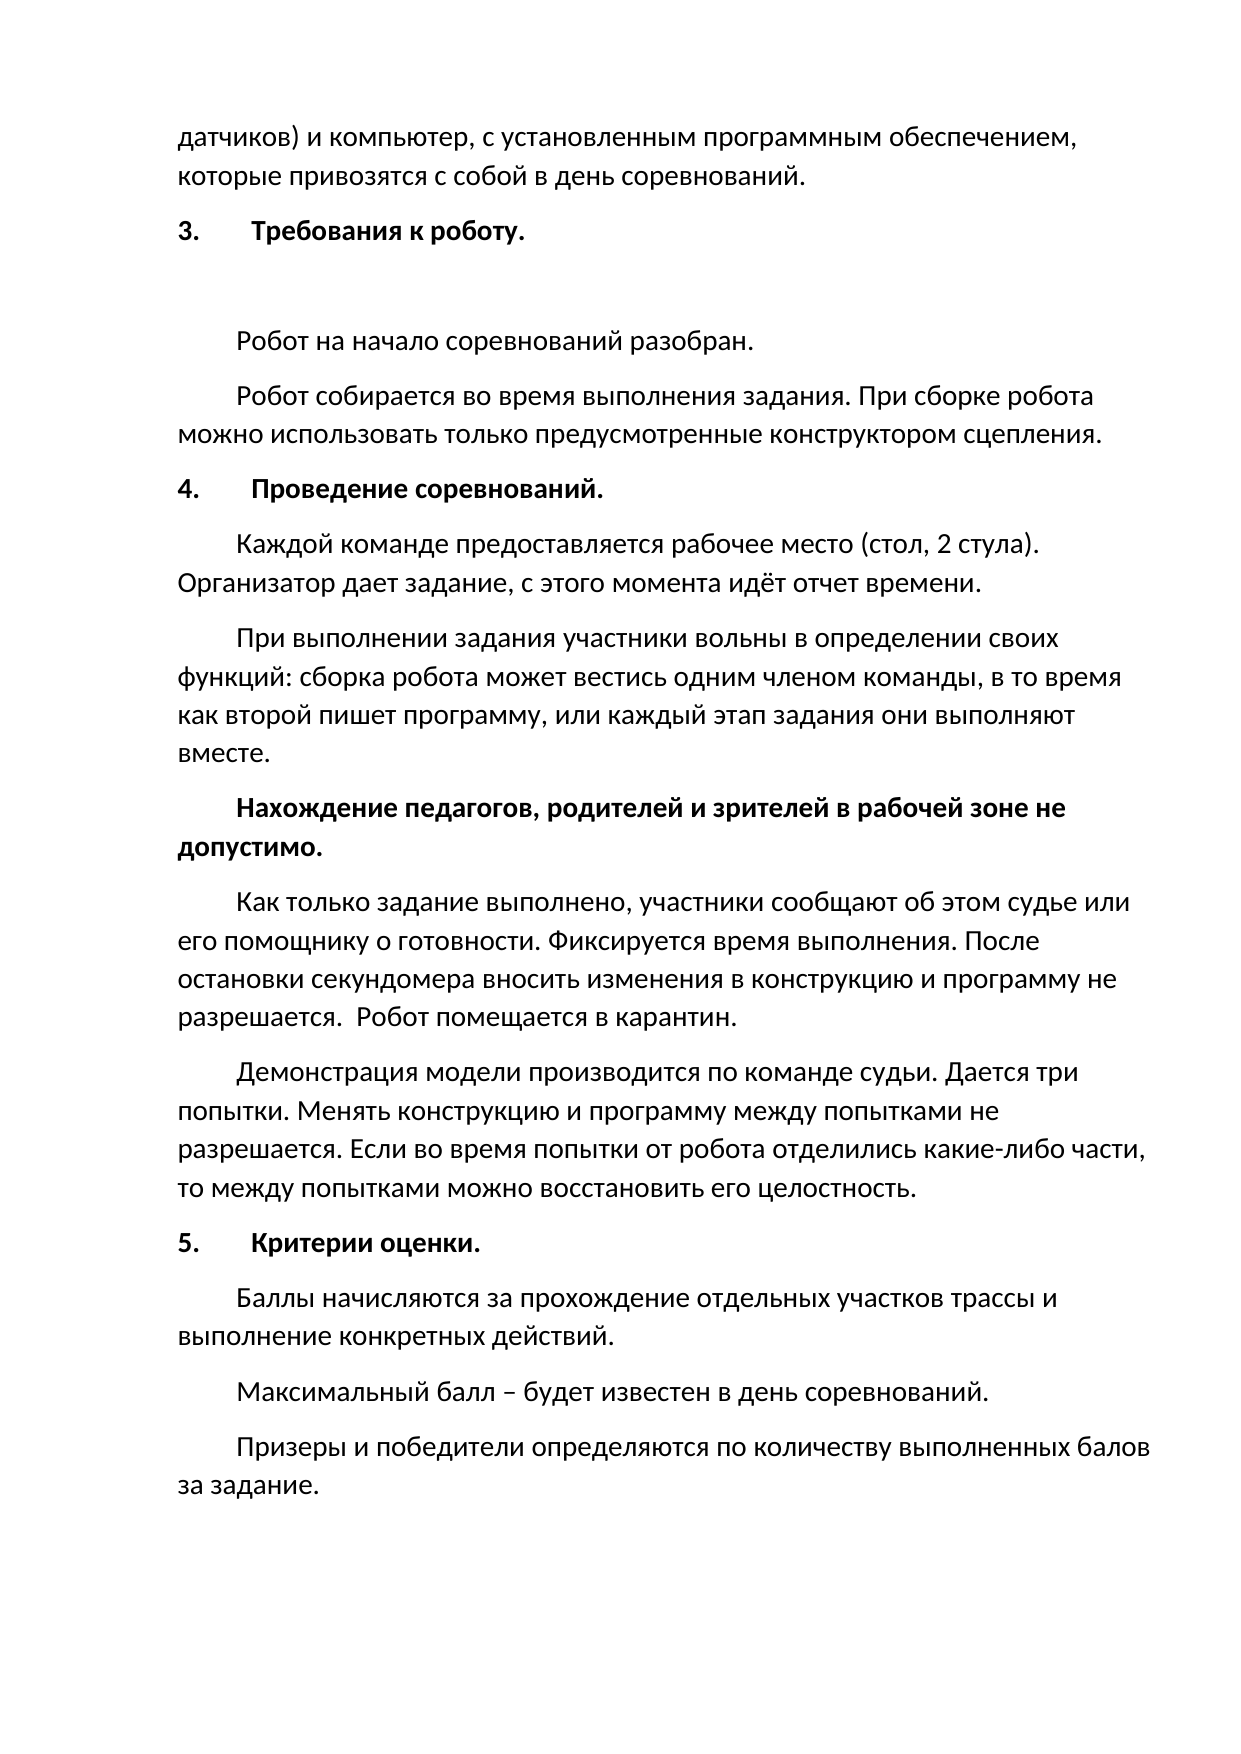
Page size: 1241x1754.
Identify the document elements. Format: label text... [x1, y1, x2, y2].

text Баллы начисляются за прохождение отдельных участков трассы и выполнение конкретных действий. [177, 1279, 1152, 1353]
text Каждой команде предоставляется рабочее место (стол, 2 стула). Организатор дает задание, с этого момента идёт отчет времени. [177, 526, 1152, 600]
text Робот на начало соревнований разобран. [177, 322, 1152, 357]
text 5. Критерии оценки. [177, 1224, 1152, 1259]
text Нахождение педагогов, родителей и зрителей в рабочей зоне не допустимо. [177, 789, 1152, 864]
text Демонстрация модели производится по команде судьи. Дается три попытки. Менять конструкцию и программу между попытками не разрешается. Если во время попытки от робота отделились какие-либо части, то между попытками можно восстановить его целостность. [177, 1053, 1152, 1204]
text Максимальный балл – будет известен в день соревнований. [177, 1373, 1152, 1408]
text Призеры и победители определяются по количеству выполненных балов за задание. [177, 1428, 1152, 1502]
text 4. Проведение соревнований. [177, 471, 1152, 506]
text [177, 118, 1152, 192]
text Как только задание выполнено, участники сообщают об этом судье или его помощнику о готовности. Фиксируется время выполнения. После остановки секундомера вносить изменения в конструкцию и программу не разрешается. Робот помещается в карантин. [177, 883, 1152, 1034]
text Робот собирается во время выполнения задания. При сборке робота можно использовать только предусмотренные конструктором сцепления. [177, 377, 1152, 451]
text 3. Требования к роботу. [177, 212, 1152, 247]
text При выполнении задания участники вольны в определении своих функций: сборка робота может вестись одним членом команды, в то время как второй пишет программу, или каждый этап задания они выполняют вместе. [177, 619, 1152, 770]
